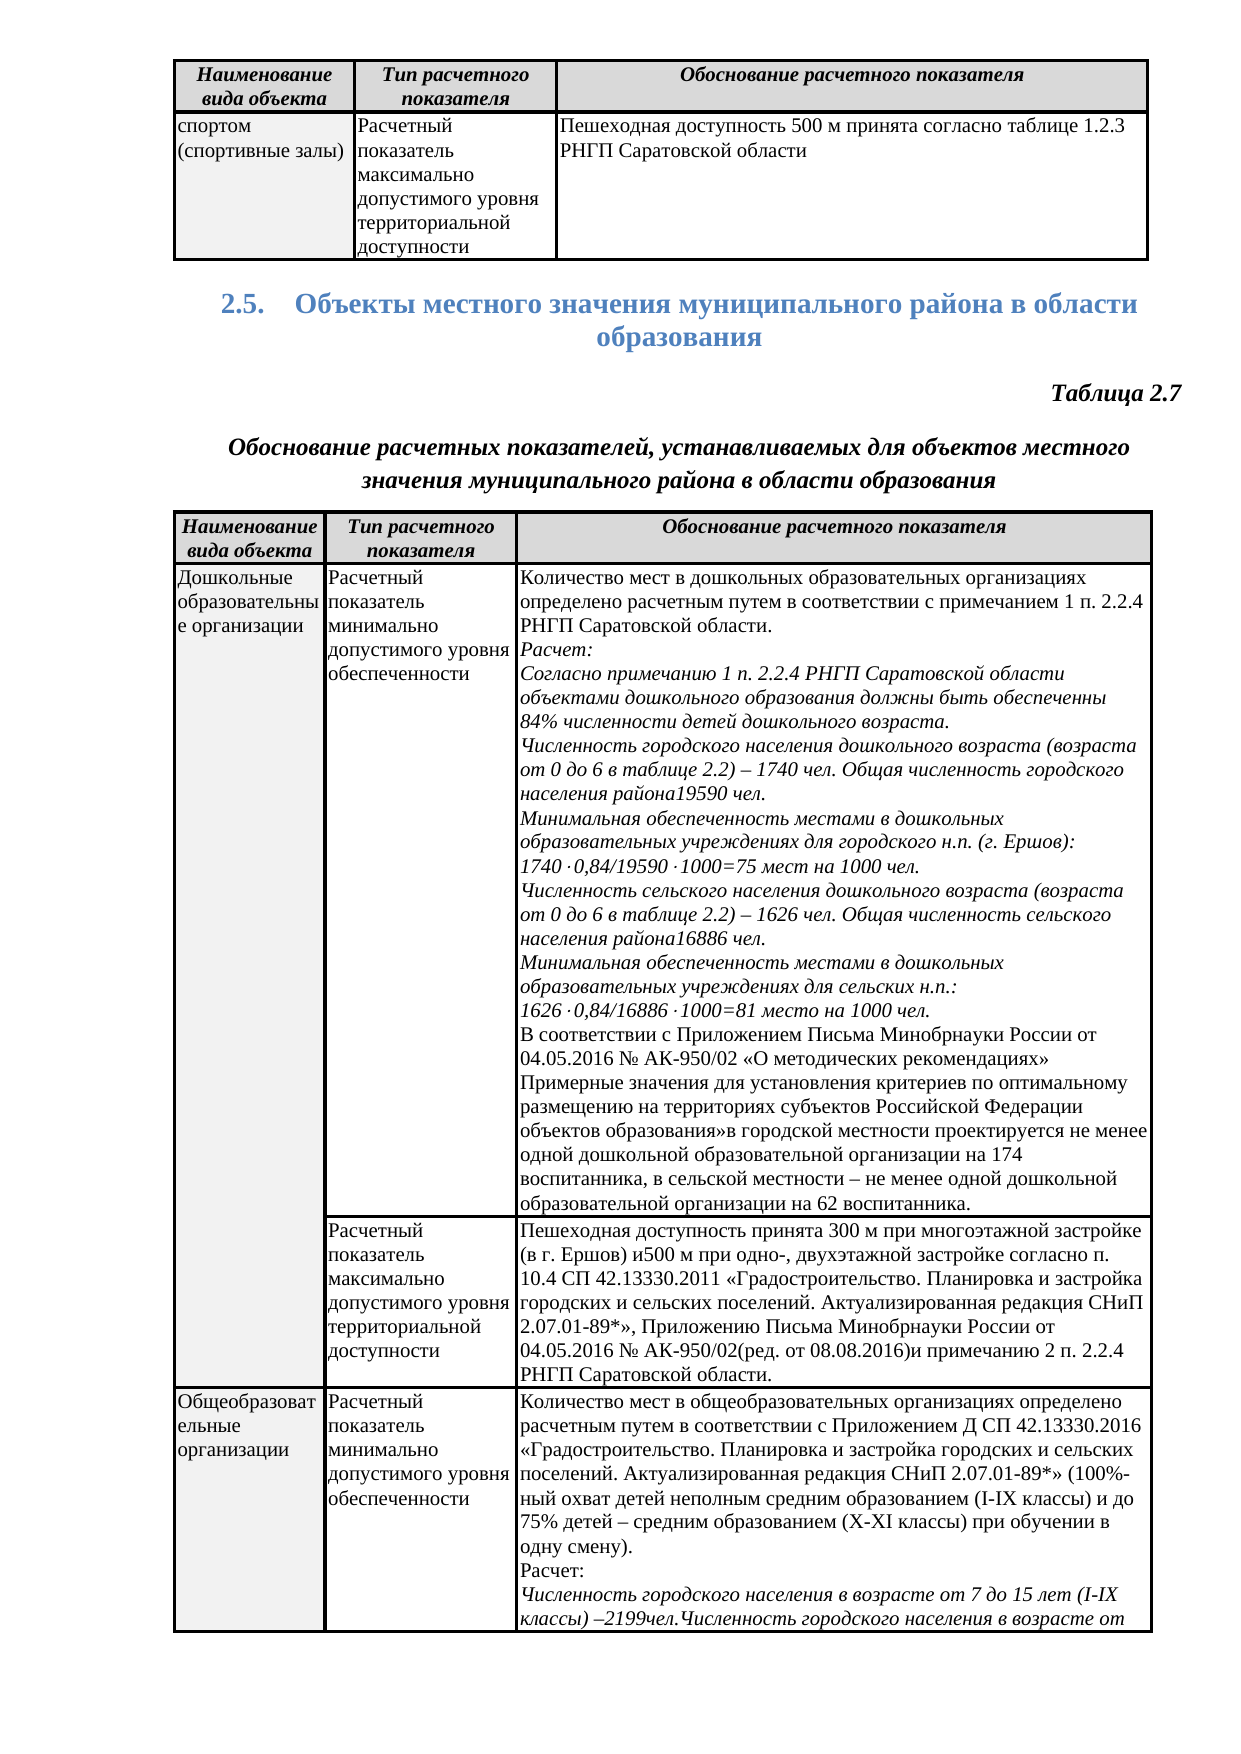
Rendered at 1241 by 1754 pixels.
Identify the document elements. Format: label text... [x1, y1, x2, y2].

table_header Тип расчетного показателя [327, 514, 515, 562]
table_cell Дошкольные образовательные организации [176, 565, 323, 1386]
table_header Обоснование расчетного показателя [518, 514, 1150, 562]
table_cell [176, 1389, 323, 1630]
table_cell Количество мест в дошкольных образовательных организациях определено расчетным путем в соответствии с примечанием 1 п. 2.2.4 РНГП Саратовской области. Расчет: Согласно примечанию 1 п. 2.2.4 РНГП Саратовской области объектами дошкольного образования должны быть обеспеченны 84% численности детей дошкольного возраста. Численность городского населения дошкольного возраста (возраста от 0 до 6 в таблице 2.2) – 1740 чел. Общая численность городского населения района19590 чел. Минимальная обеспеченность местами в дошкольных образовательных учреждениях для городского н.п. (г. Ершов): 17400,84/195901000=75 мест на 1000 чел. Численность сельского населения дошкольного возраста (возраста от 0 до 6 в таблице 2.2) – 1626 чел. Общая численность сельского населения района16886 чел. Минимальная обеспеченность местами в дошкольных образовательных учреждениях для сельских н.п.: 16260,84/168861000=81 место на 1000 чел. В соответствии с Приложением Письма Минобрнауки России от 04.05.2016 № АК-950/02 «О методических рекомендациях» Примерные значения для установления критериев по оптимальному размещению на территориях субъектов Российской Федерации объектов образования»в городской местности проектируется не менее одной дошкольной образовательной организации на 174 воспитанника, в сельской местности – не менее одной дошкольной образовательной организации на 62 воспитанника. [518, 565, 1150, 1214]
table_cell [176, 114, 353, 258]
table_cell Расчетный показатель минимально допустимого уровня обеспеченности [327, 565, 515, 1214]
table_header Обоснование расчетного показателя [558, 62, 1146, 110]
table_cell Расчетный показатель максимально допустимого уровня территориальной доступности [327, 1218, 515, 1386]
text Таблица 2.7 [177, 378, 1181, 407]
table_cell Расчетный показатель максимально допустимого уровня территориальной доступности [356, 114, 555, 258]
table_header Наименование вида объекта [176, 514, 323, 562]
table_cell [518, 1389, 1150, 1630]
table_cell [327, 1389, 515, 1630]
subtitle Объекты местного значения муниципального района в области образования [177, 286, 1181, 353]
table_cell Пешеходная доступность 500 м принята согласно таблице 1.2.3 РНГП Саратовской области [558, 114, 1146, 258]
text Обоснование расчетных показателей, устанавливаемых для объектов местного значения муниципального района в области образования [177, 432, 1181, 494]
table_header Тип расчетного показателя [356, 62, 555, 110]
table_header Наименование вида объекта [176, 62, 353, 110]
table_cell Пешеходная доступность принята 300 м при многоэтажной застройке (в г. Ершов) и500 м при одно-, двухэтажной застройке согласно п. 10.4 СП 42.13330.2011 «Градостроительство. Планировка и застройка городских и сельских поселений. Актуализированная редакция СНиП 2.07.01-89*», Приложению Письма Минобрнауки России от 04.05.2016 № АК-950/02(ред. от 08.08.2016)и примечанию 2 п. 2.2.4 РНГП Саратовской области. [518, 1218, 1150, 1386]
